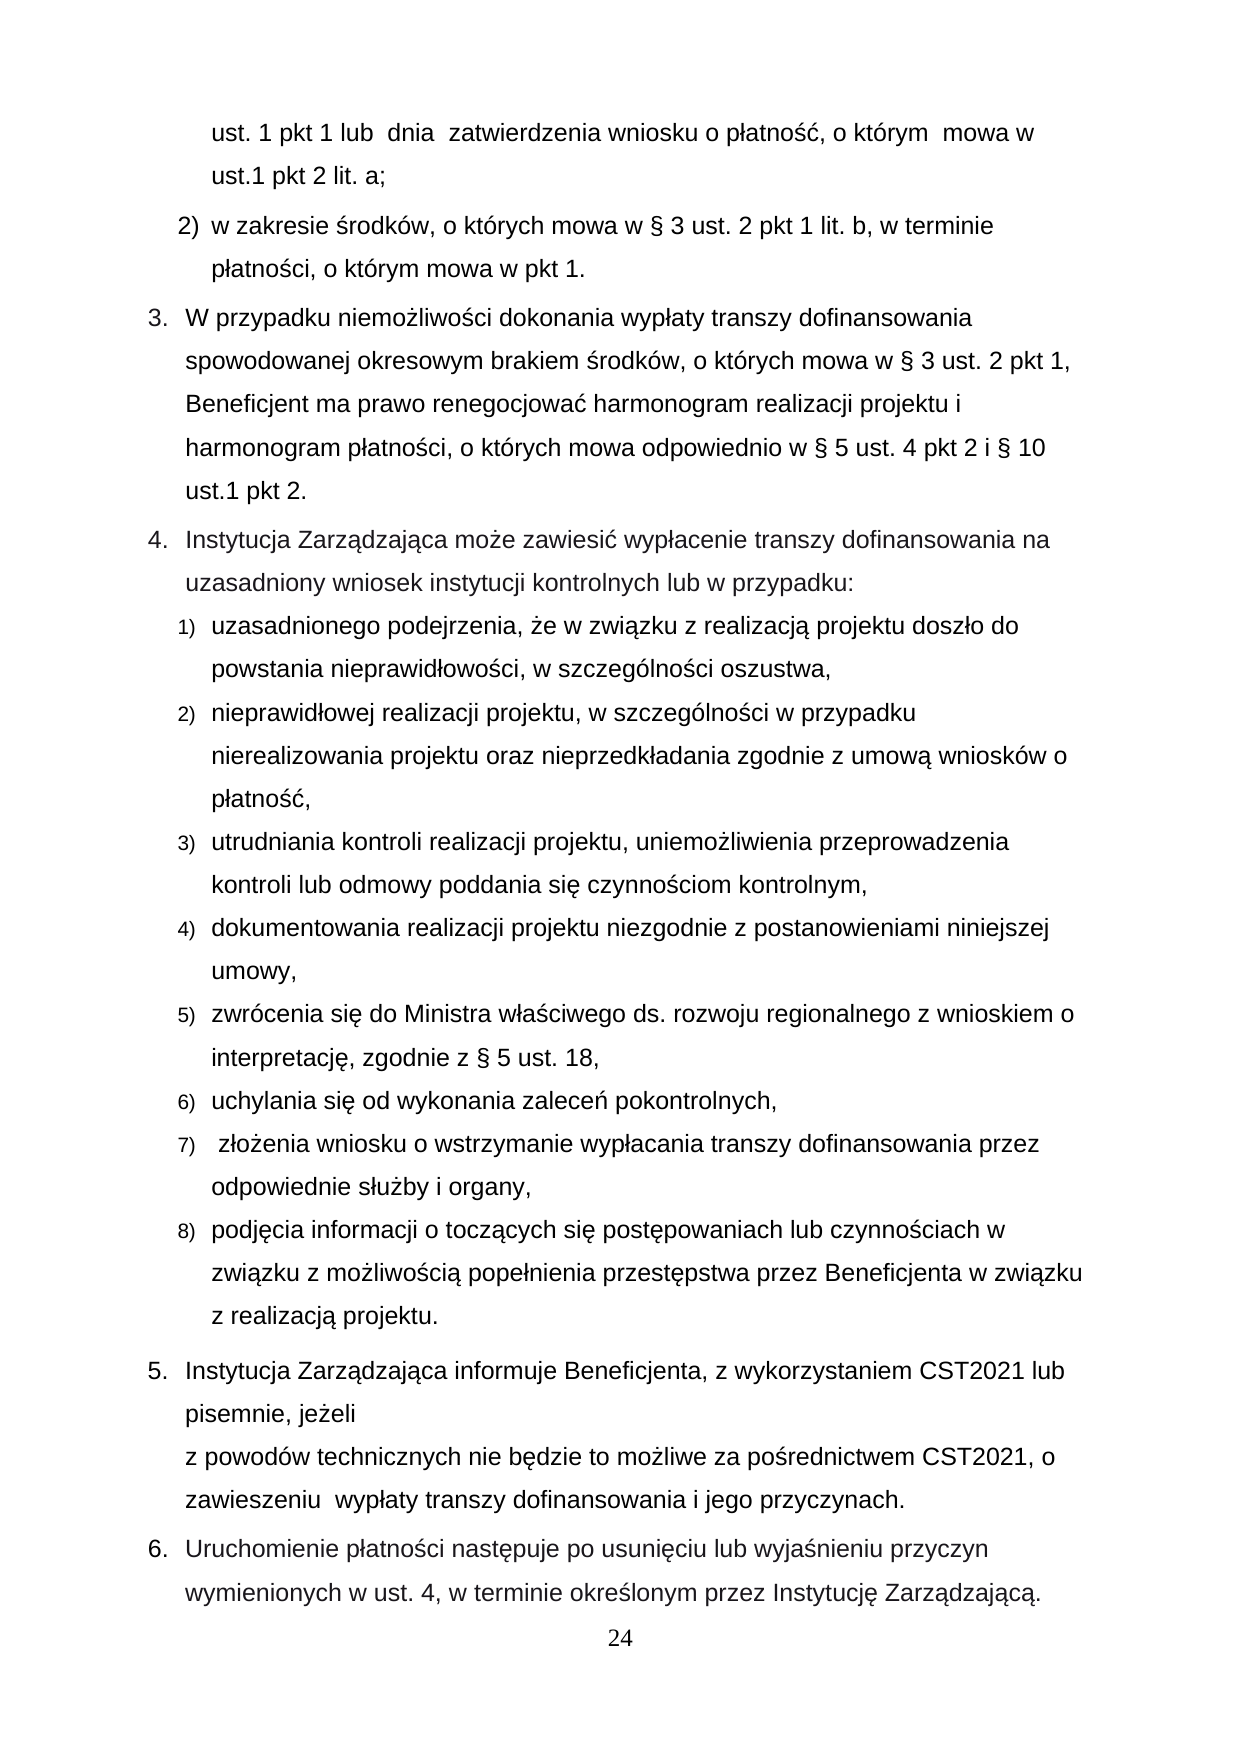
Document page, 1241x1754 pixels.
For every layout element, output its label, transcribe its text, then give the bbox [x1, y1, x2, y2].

list nieprawidłowej realizacji projektu, w szczególności w przypadku nierealizowania projektu oraz nieprzedkładania zgodnie z umową wniosków o płatność, [177, 697, 1092, 812]
list uzasadnionego podejrzenia, że w związku z realizacją projektu doszło do powstania nieprawidłowości, w szczególności oszustwa, [177, 611, 1092, 683]
list Instytucja Zarządzająca informuje Beneficjenta, z wykorzystaniem CST2021 lub pisemnie, jeżeli z powodów technicznych nie będzie to możliwe za pośrednictwem CST2021, o zawieszeniu wypłaty transzy dofinansowania i jego przyczynach. [147, 1356, 1092, 1514]
list Instytucja Zarządzająca może zawiesić wypłacenie transzy dofinansowania na uzasadniony wniosek instytucji kontrolnych lub w przypadku: [148, 525, 1092, 597]
list Uruchomienie płatności następuje po usunięciu lub wyjaśnieniu przyczyn wymienionych w ust. 4, w terminie określonym przez Instytucję Zarządzającą. [148, 1534, 1092, 1606]
list dokumentowania realizacji projektu niezgodnie z postanowieniami niniejszej umowy, [177, 913, 1092, 985]
list w zakresie środków, o których mowa w § 3 ust. 2 pkt 1 lit. b, w terminie płatności, o którym mowa w pkt 1. [177, 211, 1092, 282]
list utrudniania kontroli realizacji projektu, uniemożliwienia przeprowadzenia kontroli lub odmowy poddania się czynnościom kontrolnym, [177, 827, 1092, 899]
list W przypadku niemożliwości dokonania wypłaty transzy dofinansowania spowodowanej okresowym brakiem środków, o których mowa w § 3 ust. 2 pkt 1, Beneficjent ma prawo renegocjować harmonogram realizacji projektu i harmonogram płatności, o których mowa odpowiednio w § 5 ust. 4 pkt 2 i § 10 ust.1 pkt 2. [148, 303, 1092, 504]
list uchylania się od wykonania zaleceń pokontrolnych, [177, 1086, 1092, 1114]
list podjęcia informacji o toczących się postępowaniach lub czynnościach w związku z możliwością popełnienia przestępstwa przez Beneficjenta w związku z realizacją projektu. [177, 1215, 1092, 1330]
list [177, 118, 1092, 190]
list złożenia wniosku o wstrzymanie wypłacania transzy dofinansowania przez odpowiednie służby i organy, [177, 1129, 1092, 1201]
list zwrócenia się do Ministra właściwego ds. rozwoju regionalnego z wnioskiem o interpretację, zgodnie z § 5 ust. 18, [177, 999, 1092, 1071]
